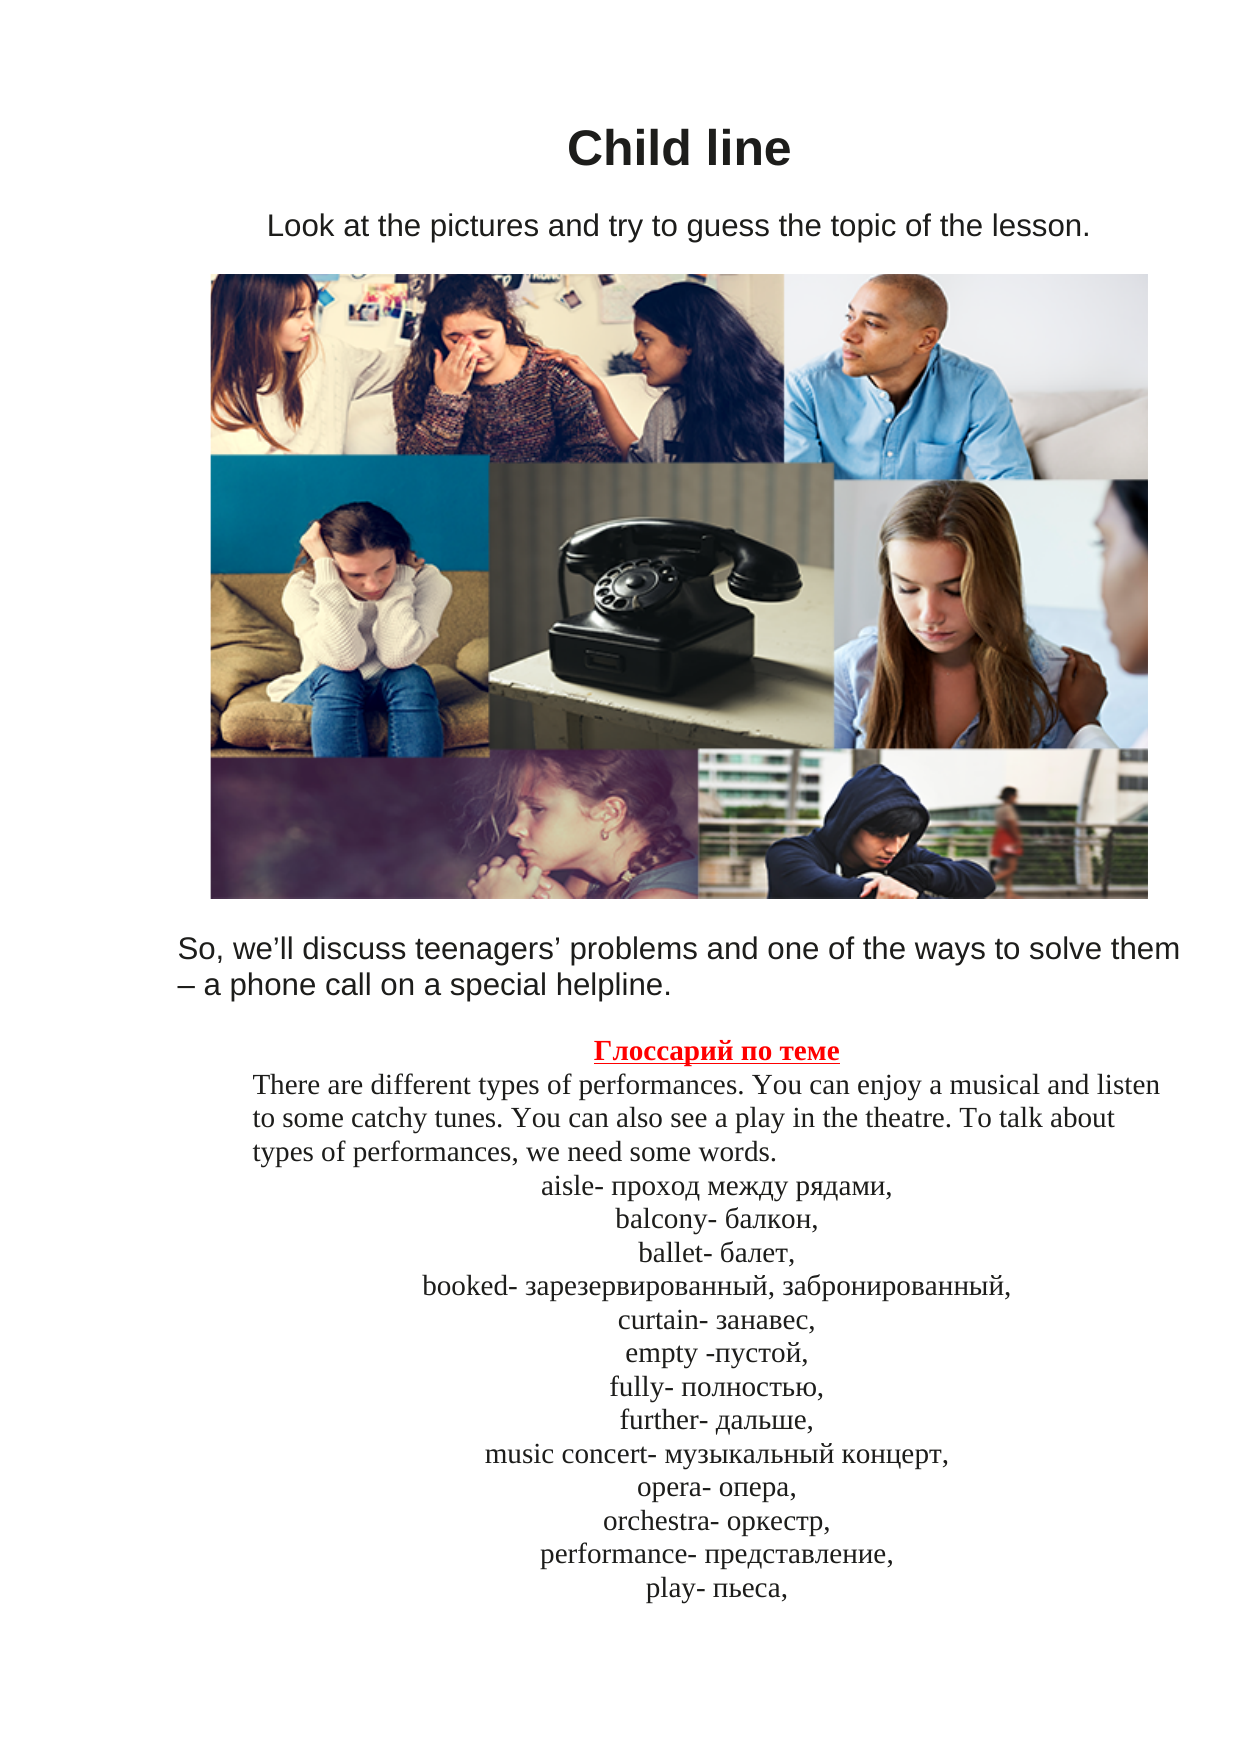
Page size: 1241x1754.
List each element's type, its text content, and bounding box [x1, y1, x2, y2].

list ballet- балет, [252, 1235, 1181, 1268]
list Глоссарий по теме [252, 1033, 1181, 1067]
text So, we’ll discuss teenagers’ problems and one of the ways to solve them – a phone call on a special helpline. [177, 930, 1181, 1002]
list empty -пустой, [252, 1335, 1181, 1369]
list booked- зарезервированный, забронированный, [252, 1268, 1181, 1302]
text Child line [177, 118, 1181, 176]
list further- дальше, [252, 1402, 1181, 1436]
list fully- полностью, [252, 1369, 1181, 1402]
list orchestra- оркестр, [252, 1503, 1181, 1537]
list music concert- музыкальный концерт, [252, 1436, 1181, 1469]
list performance- представление, [252, 1537, 1181, 1570]
list play- пьеса, [252, 1570, 1181, 1604]
list curtain- занавес, [252, 1302, 1181, 1335]
picture [210, 274, 1148, 899]
list opera- опера, [252, 1469, 1181, 1503]
list aisle- проход между рядами, [252, 1168, 1181, 1201]
list balcony- балкон, [252, 1201, 1181, 1235]
text Look at the pictures and try to guess the topic of the lesson. [177, 207, 1181, 243]
list There are different types of performances. You can enjoy a musical and listen to some catchy tunes. You can also see a play in the theatre. To talk about types of performances, we need some words. [252, 1067, 1181, 1168]
